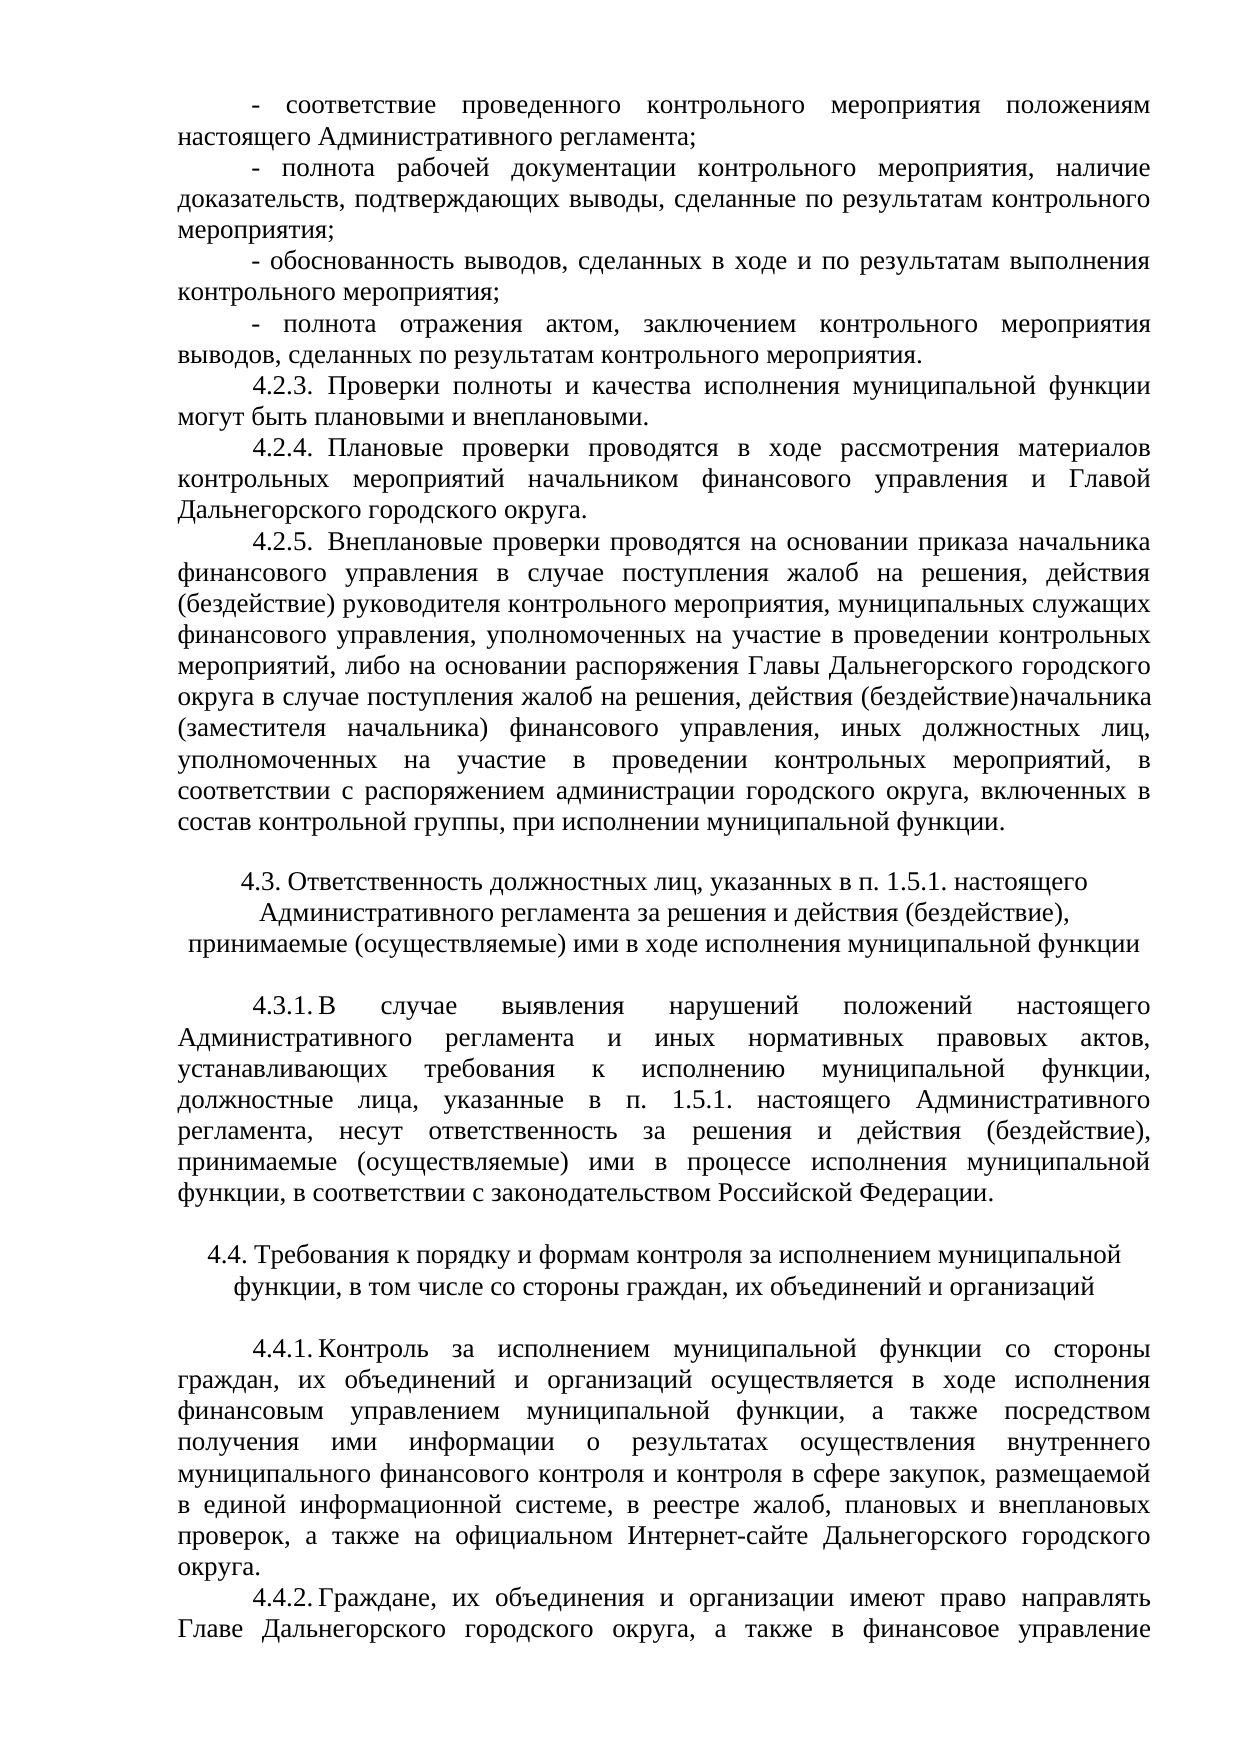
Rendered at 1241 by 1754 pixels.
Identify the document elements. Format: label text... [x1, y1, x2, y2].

list Плановые проверки проводятся в ходе рассмотрения материалов контрольных мероприятий начальником финансового управления и Главой Дальнегорского городского округа. [177, 431, 1152, 525]
list Требования к порядку и формам контроля за исполнением муниципальной функции, в том числе со стороны граждан, их объединений и организаций [177, 1239, 1152, 1301]
list В случае выявления нарушений положений настоящего Административного регламента и иных нормативных правовых актов, устанавливающих требования к исполнению муниципальной функции, должностные лица, указанные в п. 1.5.1. настоящего Административного регламента, несут ответственность за решения и действия (бездействие), принимаемые (осуществляемые) ими в процессе исполнения муниципальной функции, в соответствии с законодательством Российской Федерации. [177, 989, 1152, 1207]
list Ответственность должностных лиц, указанных в п. 1.5.1. настоящего Административного регламента за решения и действия (бездействие), принимаемые (осуществляемые) ими в ходе исполнения муниципальной функции [177, 865, 1152, 958]
list Контроль за исполнением муниципальной функции со стороны граждан, их объединений и организаций осуществляется в ходе исполнения финансовым управлением муниципальной функции, а также посредством получения ими информации о результатах осуществления внутреннего муниципального финансового контроля и контроля в сфере закупок, размещаемой в единой информационной системе, в реестре жалоб, плановых и внеплановых проверок, а также на официальном Интернет-сайте Дальнегорского городского округа. [177, 1332, 1152, 1581]
text - полнота отражения актом, заключением контрольного мероприятия выводов, сделанных по результатам контрольного мероприятия. [177, 307, 1152, 369]
text - обоснованность выводов, сделанных в ходе и по результатам выполнения контрольного мероприятия; [177, 244, 1152, 307]
text - полнота рабочей документации контрольного мероприятия, наличие доказательств, подтверждающих выводы, сделанные по результатам контрольного мероприятия; [177, 151, 1152, 244]
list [177, 1581, 1152, 1643]
text - соответствие проведенного контрольного мероприятия положениям настоящего Административного регламента; [177, 89, 1152, 151]
list Проверки полноты и качества исполнения муниципальной функции могут быть плановыми и внеплановыми. [177, 369, 1152, 431]
list Внеплановые проверки проводятся на основании приказа начальника финансового управления в случае поступления жалоб на решения, действия (бездействие) руководителя контрольного мероприятия, муниципальных служащих финансового управления, уполномоченных на участие в проведении контрольных мероприятий, либо на основании распоряжения Главы Дальнегорского городского округа в случае поступления жалоб на решения, действия (бездействие)начальника (заместителя начальника) финансового управления, иных должностных лиц, уполномоченных на участие в проведении контрольных мероприятий, в соответствии с распоряжением администрации городского округа, включенных в состав контрольной группы, при исполнении муниципальной функции. [177, 525, 1152, 836]
